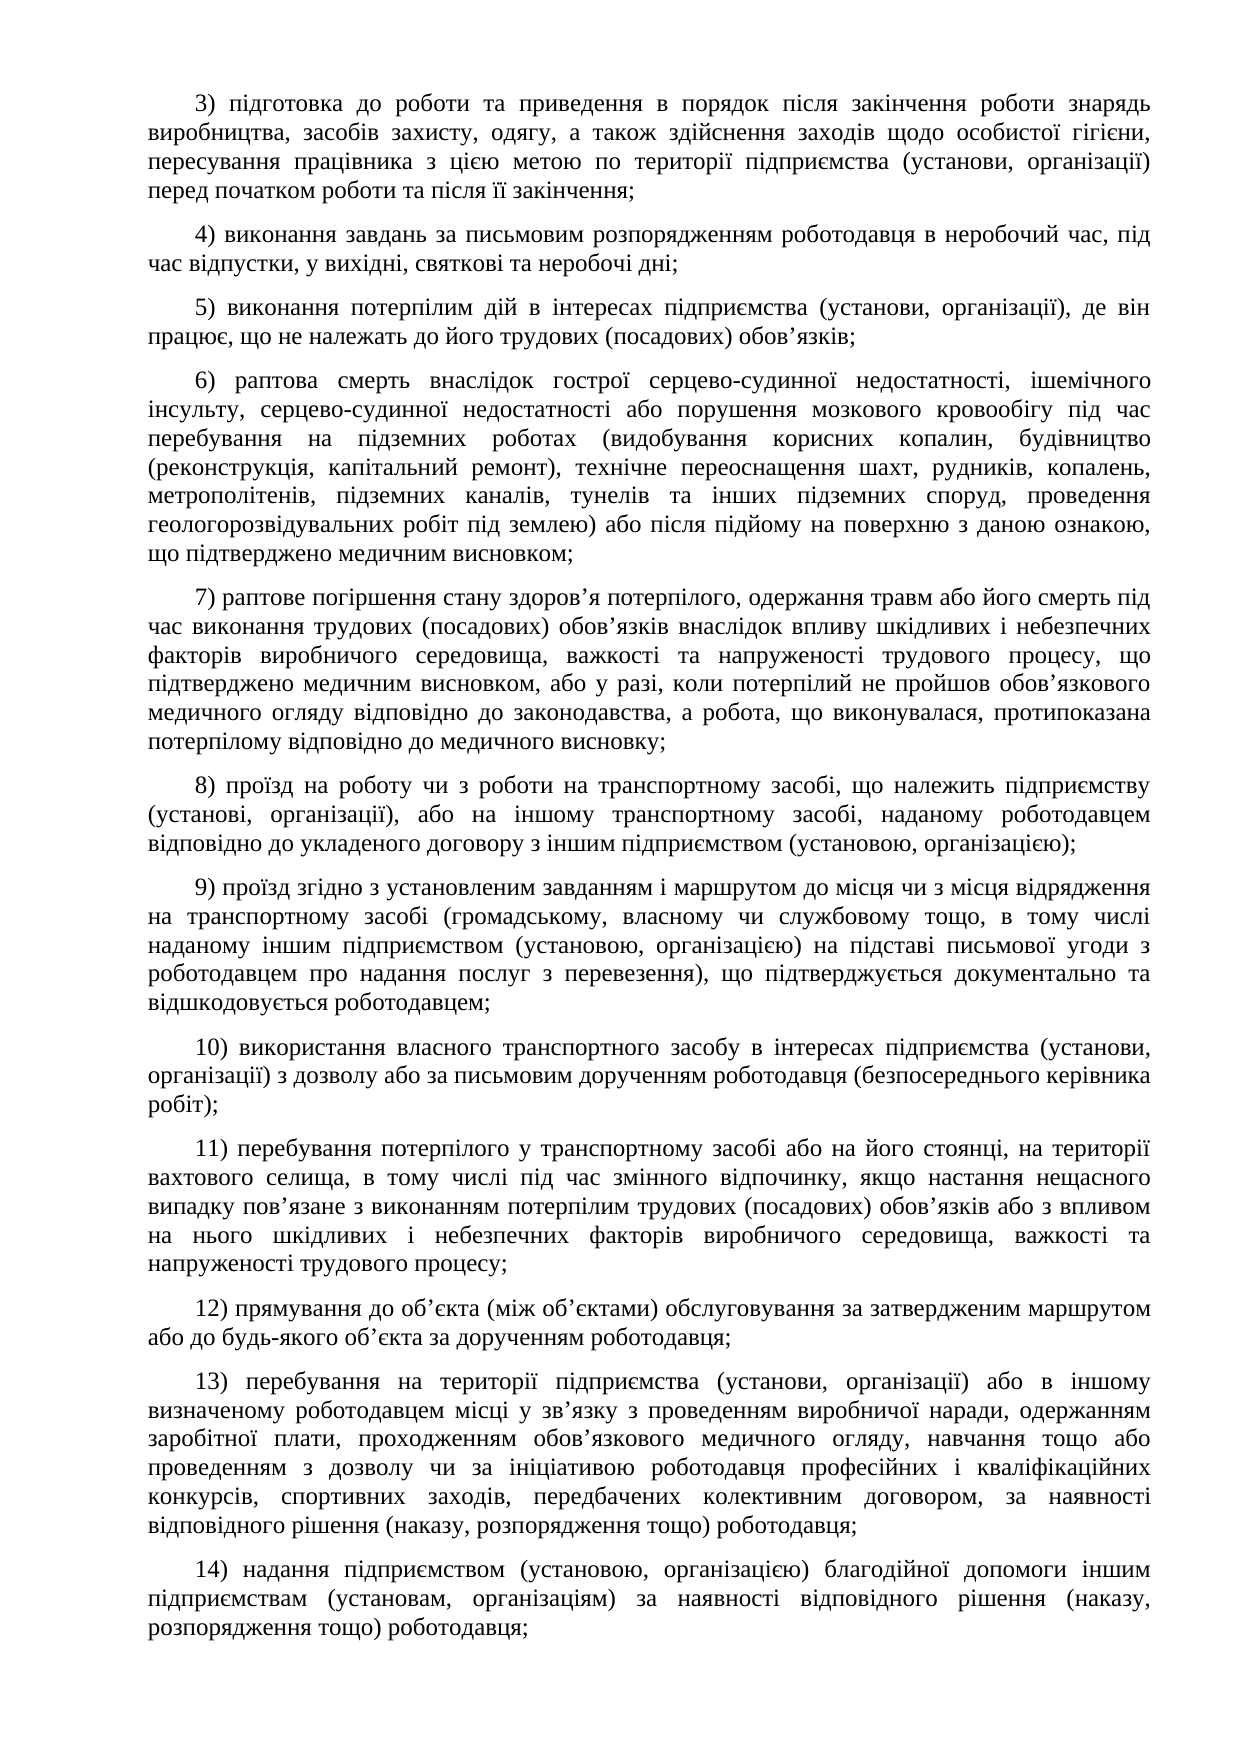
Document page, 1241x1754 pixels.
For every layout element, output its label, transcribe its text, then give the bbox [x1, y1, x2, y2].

text 9) проїзд згідно з установленим завданням і маршрутом до місця чи з місця відрядження на транспортному засобі (громадському, власному чи службовому тощо, в тому числі наданому іншим підприємством (установою, організацією) на підставі письмової угоди з роботодавцем про надання послуг з перевезення), що підтверджується документально та відшкодовується роботодавцем; [148, 872, 1152, 1016]
text 13) перебування на території підприємства (установи, організації) або в іншому визначеному роботодавцем місці у зв’язку з проведенням виробничої наради, одержанням заробітної плати, проходженням обов’язкового медичного огляду, навчання тощо або проведенням з дозволу чи за ініціативою роботодавця професійних і кваліфікаційних конкурсів, спортивних заходів, передбачених колективним договором, за наявності відповідного рішення (наказу, розпорядження тощо) роботодавця; [148, 1366, 1152, 1538]
text 14) надання підприємством (установою, організацією) благодійної допомоги іншим підприємствам (установам, організаціям) за наявності відповідного рішення (наказу, розпорядження тощо) роботодавця; [148, 1554, 1152, 1640]
text 3) підготовка до роботи та приведення в порядок після закінчення роботи знарядь виробництва, засобів захисту, одягу, а також здійснення заходів щодо особистої гігієни, пересування працівника з цією метою по території підприємства (установи, організації) перед початком роботи та після її закінчення; [148, 88, 1152, 203]
text 5) виконання потерпілим дій в інтересах підприємства (установи, організації), де він працює, що не належать до його трудових (посадових) обов’язків; [148, 292, 1152, 350]
text 8) проїзд на роботу чи з роботи на транспортному засобі, що належить підприємству (установі, організації), або на іншому транспортному засобі, наданому роботодавцем відповідно до укладеного договору з іншим підприємством (установою, організацією); [148, 770, 1152, 857]
text 4) виконання завдань за письмовим розпорядженням роботодавця в неробочий час, під час відпустки, у вихідні, святкові та неробочі дні; [148, 219, 1152, 277]
text 10) використання власного транспортного засобу в інтересах підприємства (установи, організації) з дозволу або за письмовим дорученням роботодавця (безпосереднього керівника робіт); [148, 1032, 1152, 1118]
text 11) перебування потерпілого у транспортному засобі або на його стоянці, на території вахтового селища, в тому числі під час змінного відпочинку, якщо настання нещасного випадку пов’язане з виконанням потерпілим трудових (посадових) обов’язків або з впливом на нього шкідливих і небезпечних факторів виробничого середовища, важкості та напруженості трудового процесу; [148, 1133, 1152, 1277]
text 12) прямування до об’єкта (між об’єктами) обслуговування за затвердженим маршрутом або до будь-якого об’єкта за дорученням роботодавця; [148, 1293, 1152, 1350]
text 7) раптове погіршення стану здоров’я потерпілого, одержання травм або його смерть під час виконання трудових (посадових) обов’язків внаслідок впливу шкідливих і небезпечних факторів виробничого середовища, важкості та напруженості трудового процесу, що підтверджено медичним висновком, або у разі, коли потерпілий не пройшов обов’язкового медичного огляду відповідно до законодавства, а робота, що виконувалася, протипоказана потерпілому відповідно до медичного висновку; [148, 582, 1152, 755]
text 6) раптова смерть внаслідок гострої серцево-судинної недостатності, ішемічного інсульту, серцево-судинної недостатності або порушення мозкового кровообігу під час перебування на підземних роботах (видобування корисних копалин, будівництво (реконструкція, капітальний ремонт), технічне переоснащення шахт, рудників, копалень, метрополітенів, підземних каналів, тунелів та інших підземних споруд, проведення геологорозвідувальних робіт під землею) або після підйому на поверхню з даною ознакою, що підтверджено медичним висновком; [148, 365, 1152, 567]
